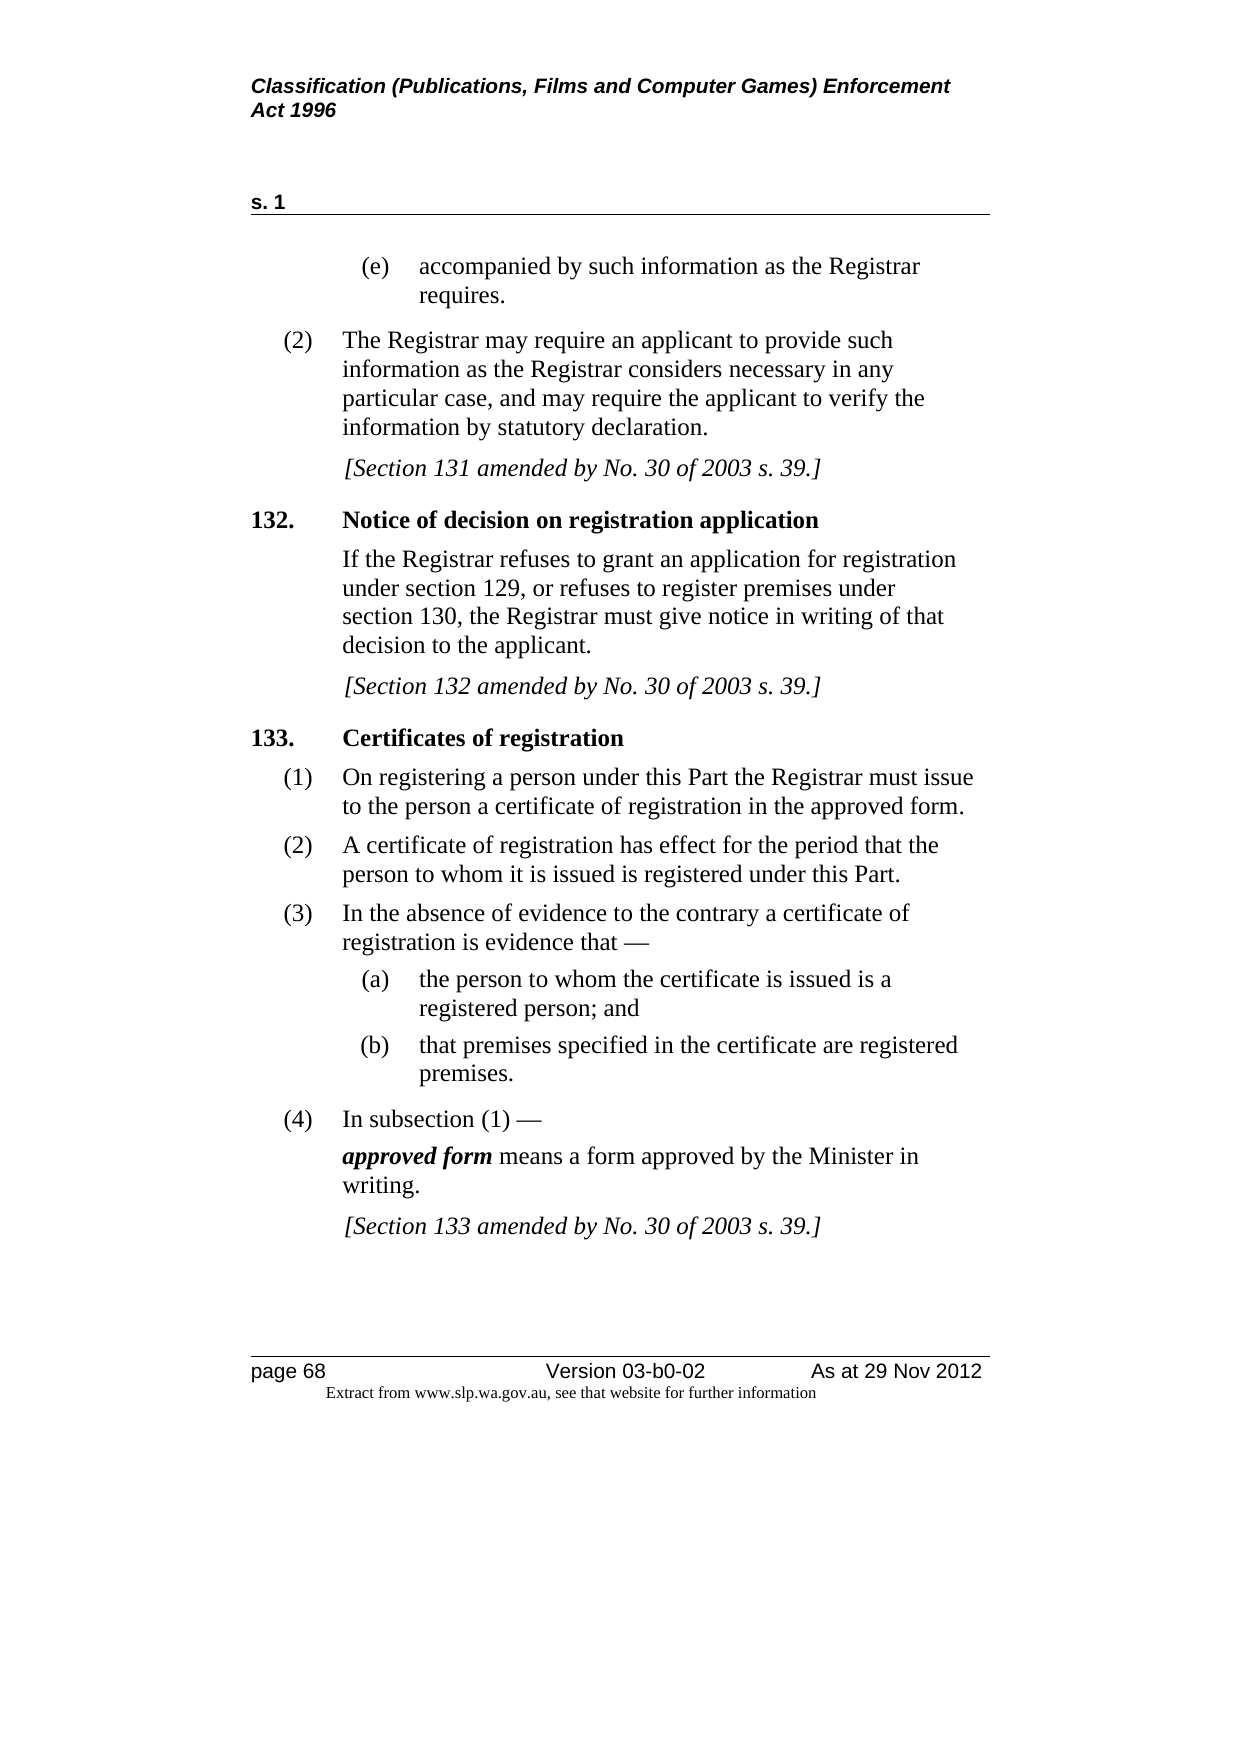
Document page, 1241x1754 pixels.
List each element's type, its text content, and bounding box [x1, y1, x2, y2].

text [Section 132 amended by No. 30 of 2003 s. 39.] [251, 671, 990, 700]
text (e) accompanied by such information as the Registrar requires. [251, 251, 990, 309]
text approved form means a form approved by the Minister in writing. [251, 1141, 990, 1198]
text (1) On registering a person under this Part the Registrar must issue to the person a certificate of registration in the approved form. [251, 762, 990, 820]
text (2) A certificate of registration has effect for the period that the person to whom it is issued is registered under this Part. [251, 830, 990, 888]
text (b) that premises specified in the certificate are registered premises. [251, 1030, 990, 1087]
text [Section 131 amended by No. 30 of 2003 s. 39.] [251, 453, 990, 482]
subtitle 133. Certificates of registration [251, 723, 990, 752]
text (4) In subsection (1) — [251, 1104, 990, 1133]
text (a) the person to whom the certificate is issued is a registered person; and [251, 964, 990, 1021]
text If the Registrar refuses to grant an application for registration under section 129, or refuses to register premises under section 130, the Registrar must give notice in writing of that decision to the applicant. [251, 544, 990, 659]
text [Section 133 amended by No. 30 of 2003 s. 39.] [251, 1211, 990, 1240]
text (3) In the absence of evidence to the contrary a certificate of registration is evidence that — [251, 898, 990, 956]
subtitle 132. Notice of decision on registration application [251, 505, 990, 533]
text (2) The Registrar may require an applicant to provide such information as the Registrar considers necessary in any particular case, and may require the applicant to verify the information by statutory declaration. [251, 326, 990, 441]
